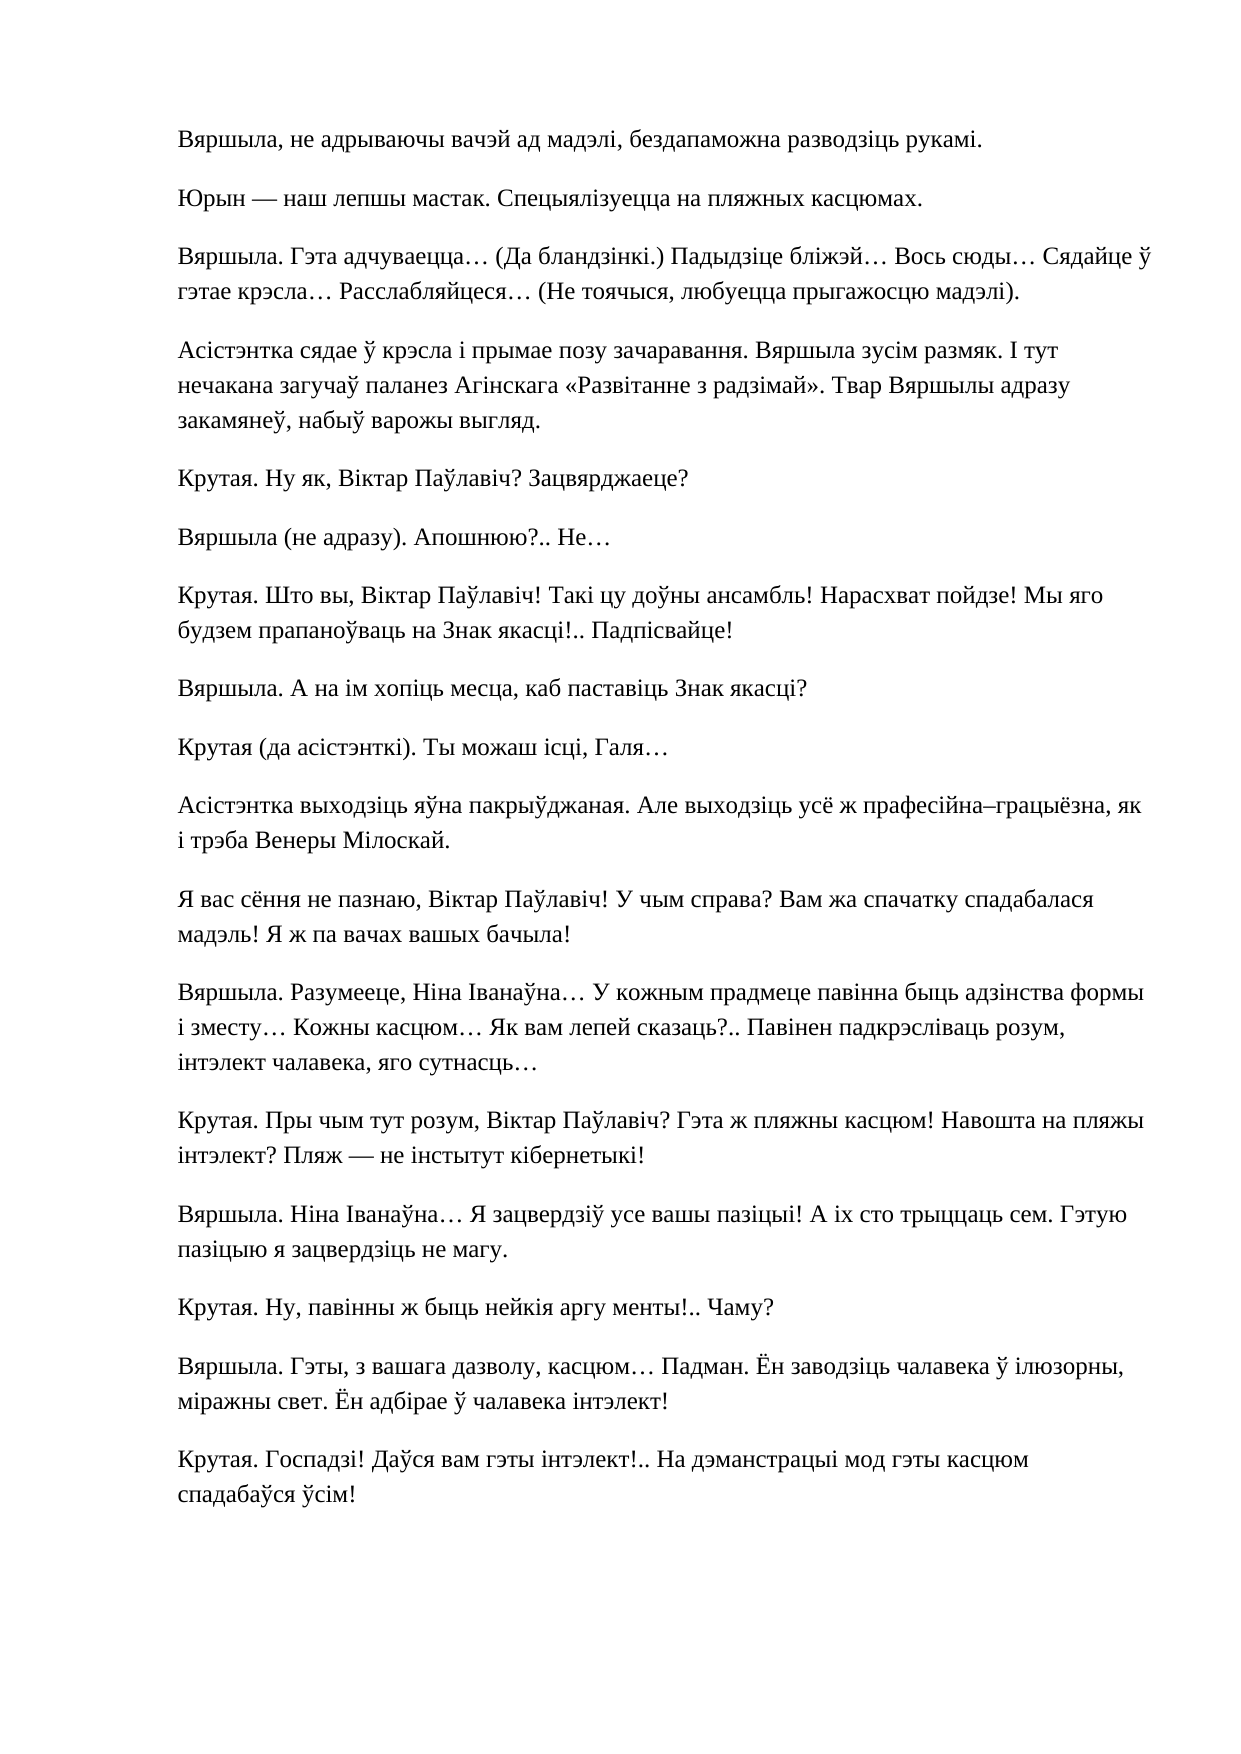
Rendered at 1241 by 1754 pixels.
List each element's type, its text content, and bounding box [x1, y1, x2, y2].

text Вяршыла. Гэты, з вашага дазволу, касцюм… Падман. Ён заводзіць чалавека ў ілюзорны, міражны свет. Ён адбірае ў чалавека інтэлект! [177, 1345, 1152, 1415]
text Вяршыла. Разумееце, Ніна Іванаўна… У кожным прадмеце павінна быць адзінства формы і зместу… Кожны касцюм… Як вам лепей сказаць?.. Павінен падкрэсліваць розум, інтэлект чалавека, яго сутнасць… [177, 971, 1152, 1076]
text Крутая. Госпадзі! Даўся вам гэты інтэлект!.. На дэманстрацыі мод гэты касцюм спадабаўся ўсім! [177, 1438, 1152, 1508]
text Крутая. Што вы, Віктар Паўлавіч! Такі цу доўны ансамбль! Нарасхват пойдзе! Мы яго будзем прапаноўваць на Знак якасці!.. Падпісвайце! [177, 574, 1152, 644]
text Асістэнтка выходзіць яўна пакрыўджаная. Але выходзіць усё ж прафесійна–грацыёзна, як і трэба Венеры Мілоскай. [177, 784, 1152, 854]
text Крутая (да асістэнткі). Ты можаш ісці, Галя… [177, 726, 1152, 761]
text Асістэнтка сядае ў крэсла і прымае позу зачаравання. Вяршыла зусім размяк. I тут нечакана загучаў паланез Агінскага «Развітанне з радзімай». Твар Вяршылы адразу закамянеў, набыў варожы выгляд. [177, 328, 1152, 433]
text Вяршыла. Ніна Іванаўна… Я зацвердзіў усе вашы пазіцыі! А іх сто трыццаць сем. Гэтую пазіцыю я зацвердзіць не магу. [177, 1193, 1152, 1263]
text Я вас сёння не пазнаю, Віктар Паўлавіч! У чым справа? Вам жа спачатку спадабалася мадэль! Я ж па вачах вашых бачыла! [177, 877, 1152, 947]
text Крутая. Пры чым тут розум, Віктар Паўлавіч? Гэта ж пляжны касцюм! Навошта на пляжы інтэлект? Пляж — не інстытут кібернетыкі! [177, 1099, 1152, 1169]
text Вяршыла. Гэта адчуваецца… (Да бландзінкі.) Падыдзіце бліжэй… Вось сюды… Сядайце ў гэтае крэсла… Расслабляйцеся… (Не тоячыся, любуецца прыгажосцю мадэлі). [177, 235, 1152, 305]
text Вяршыла (не адразу). Апошнюю?.. Не… [177, 515, 1152, 550]
text Юрын — наш лепшы мастак. Спецыялізуецца на пляжных касцюмах. [177, 177, 1152, 212]
text Крутая. Ну, павінны ж быць нейкія аргу менты!.. Чаму? [177, 1286, 1152, 1321]
text Вяршыла. А на ім хопіць месца, каб паставіць Знак якасці? [177, 667, 1152, 702]
text Вяршыла, не адрываючы вачэй ад мадэлі, бездапаможна разводзіць рукамі. [177, 118, 1152, 153]
text Крутая. Ну як, Віктар Паўлавіч? Зацвярджаеце? [177, 457, 1152, 492]
